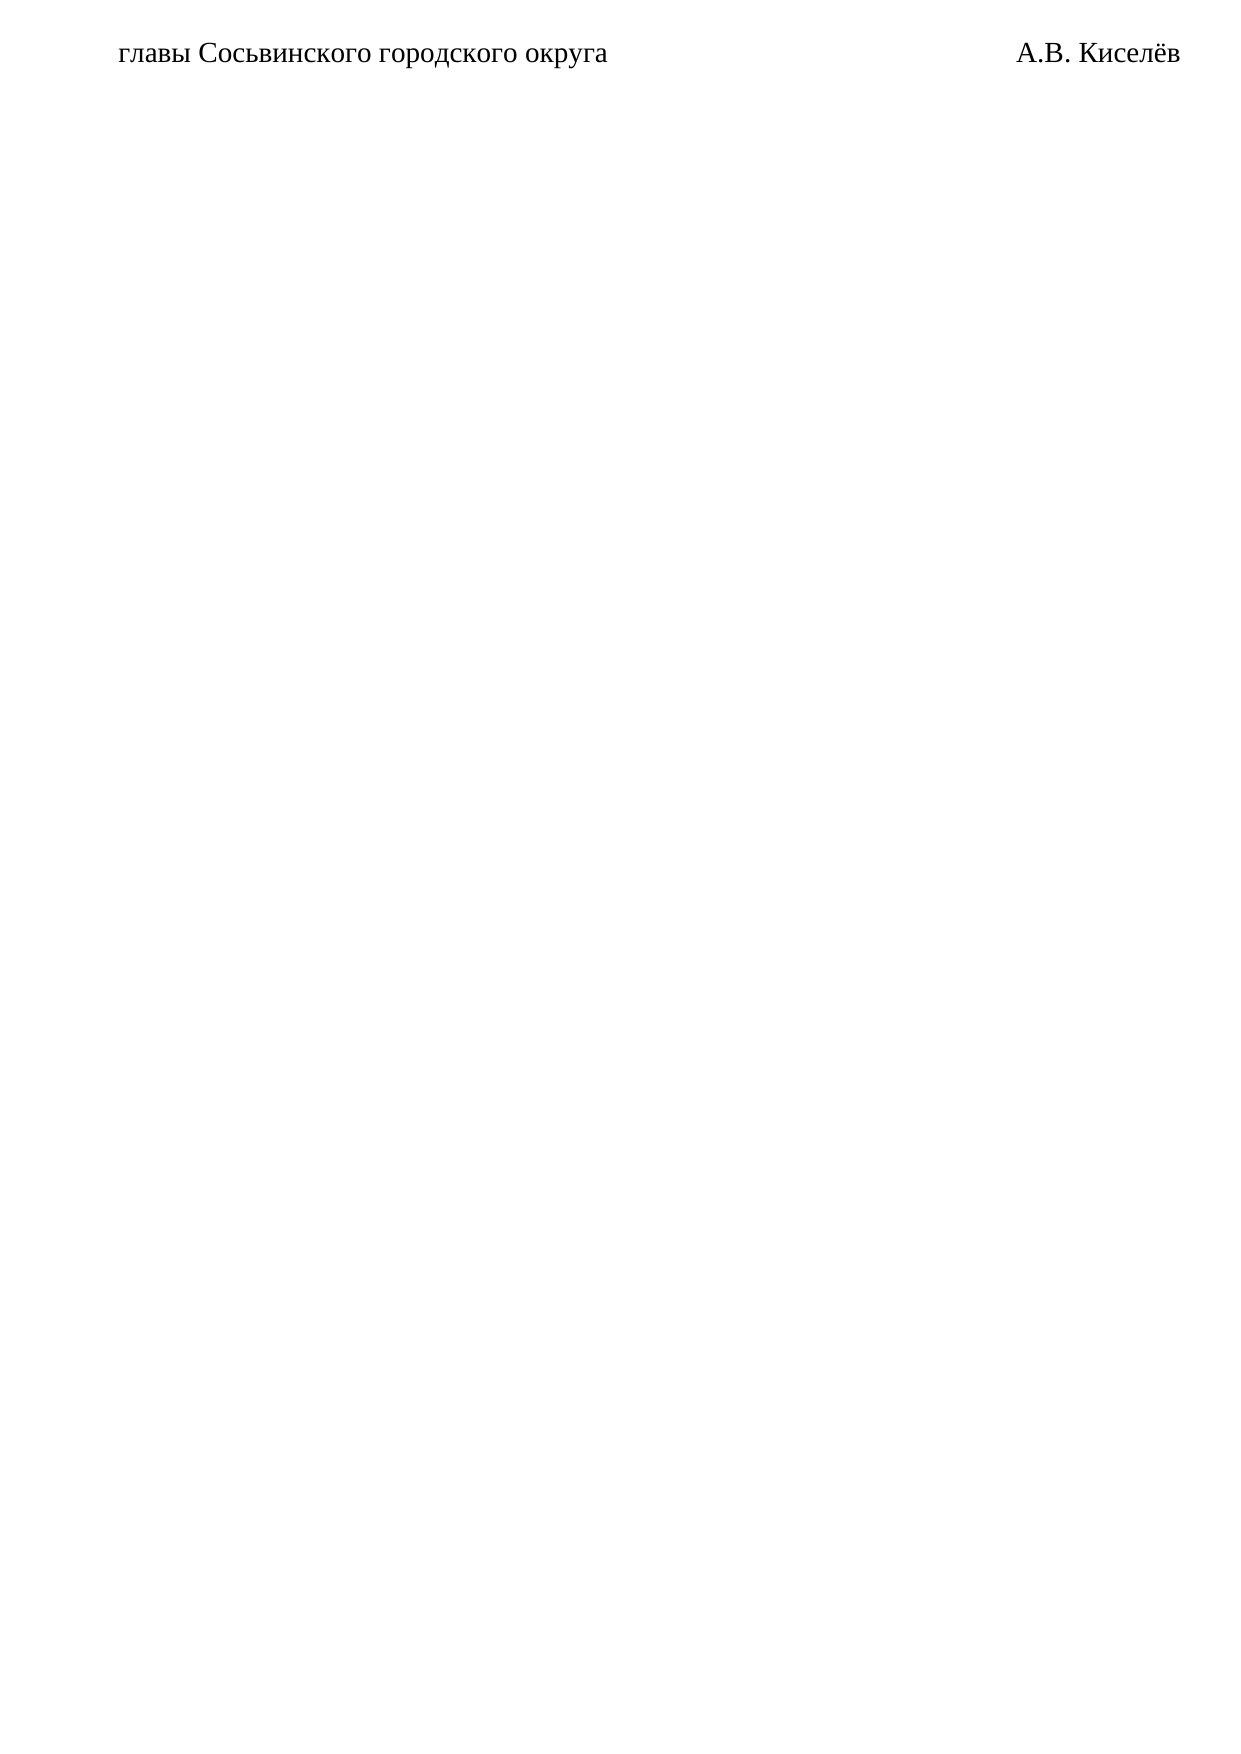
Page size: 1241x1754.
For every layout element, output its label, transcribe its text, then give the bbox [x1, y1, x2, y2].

text главы Сосьвинского городского округа А.В. Киселёв [118, 35, 1181, 69]
